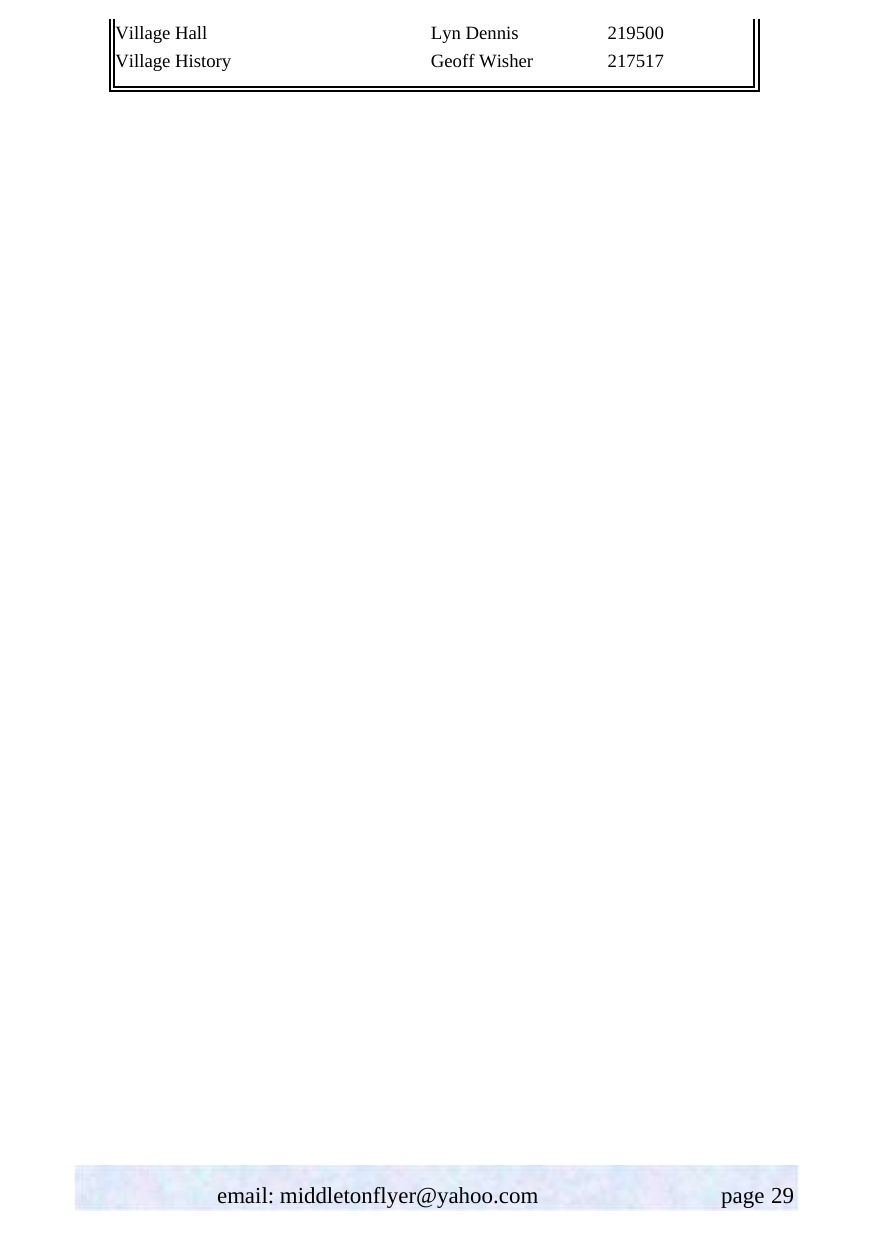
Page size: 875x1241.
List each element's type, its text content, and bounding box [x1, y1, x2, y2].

table_cell Geoff Wisher [428, 47, 604, 86]
table_cell 217517 [604, 47, 753, 86]
picture [74, 1165, 799, 1211]
table_cell 219500 [604, 19, 753, 47]
table_cell Village History [115, 47, 427, 86]
table_cell Village Hall [115, 19, 427, 47]
table_cell Lyn Dennis [428, 19, 604, 47]
